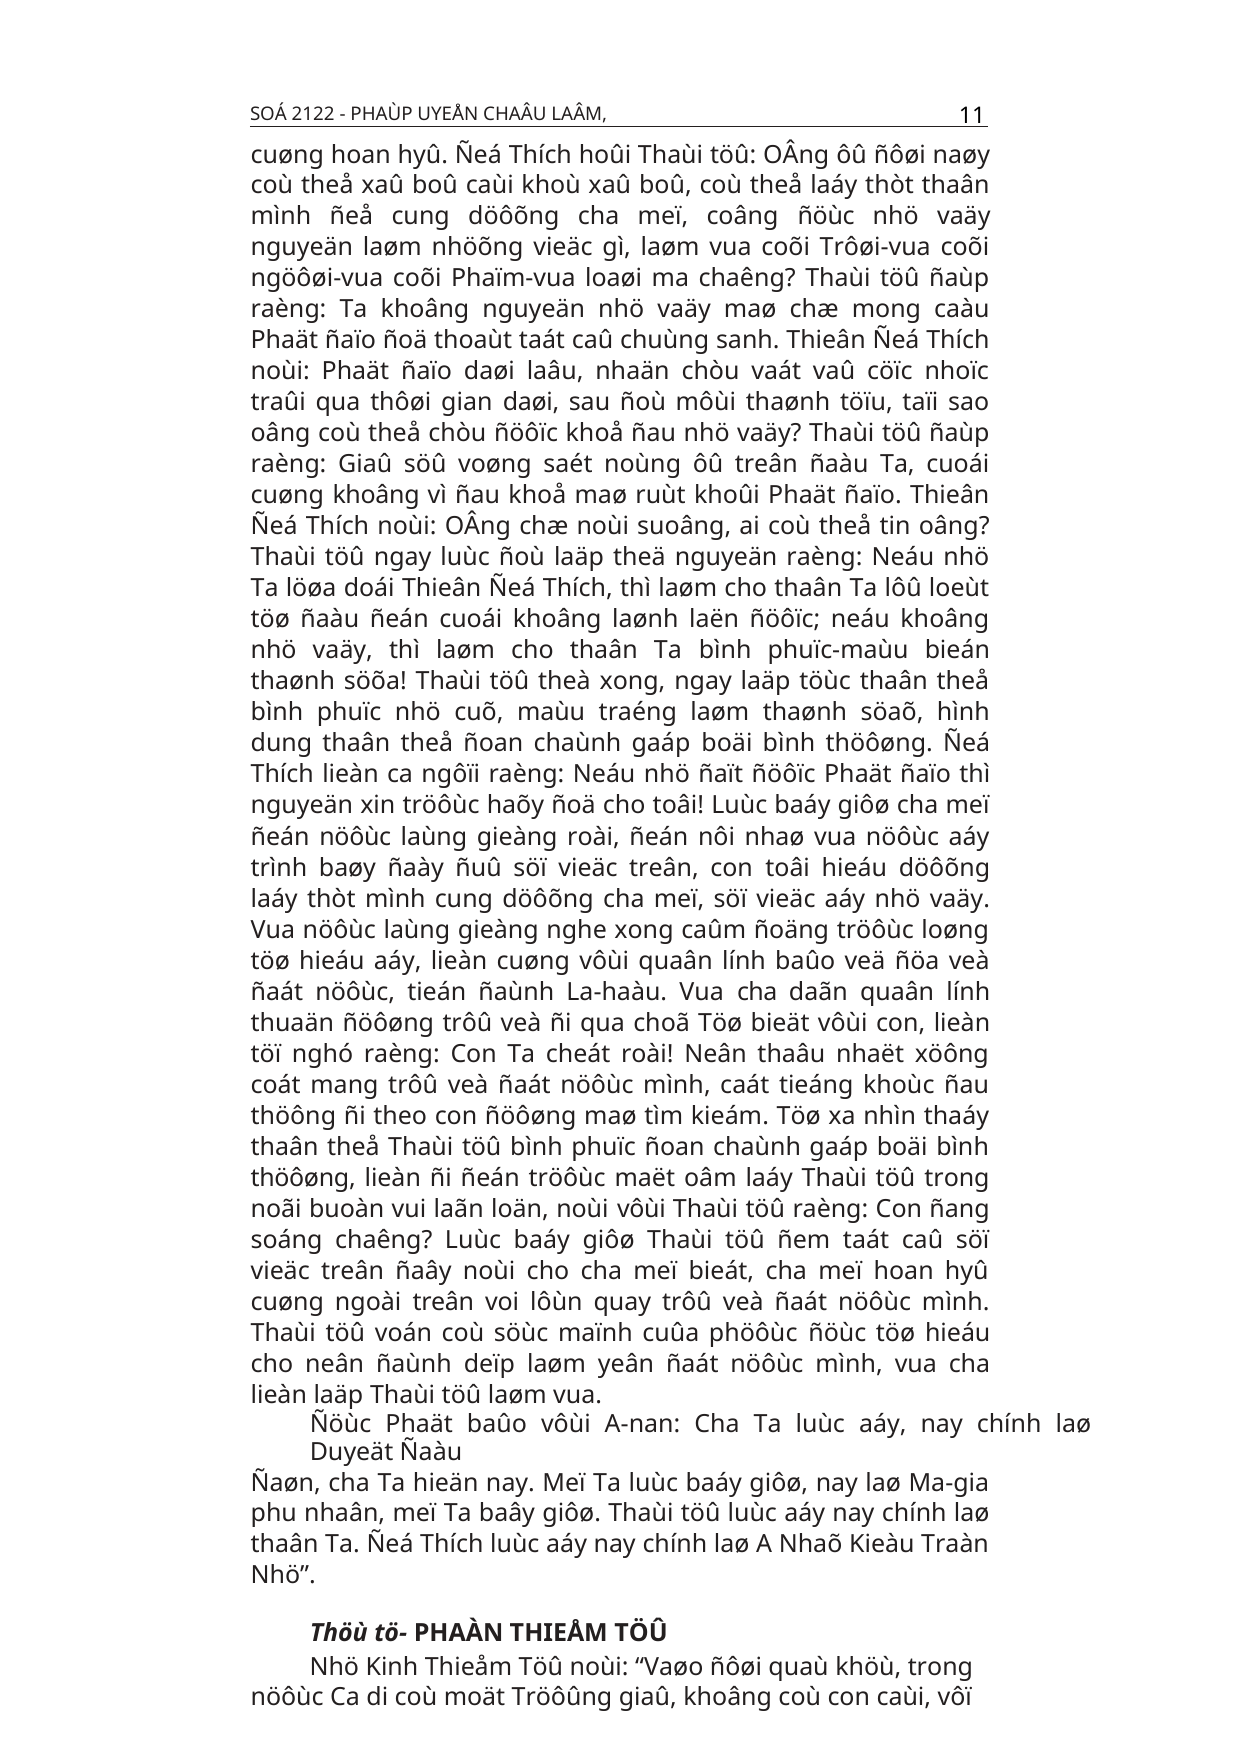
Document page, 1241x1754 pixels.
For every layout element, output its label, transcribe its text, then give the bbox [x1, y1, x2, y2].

text cuøng hoan hyû. Ñeá Thích hoûi Thaùi töû: OÂng ôû ñôøi naøy coù theå xaû boû caùi khoù xaû boû, coù theå laáy thòt thaân mình ñeå cung döôõng cha meï, coâng ñöùc nhö vaäy nguyeän laøm nhöõng vieäc gì, laøm vua coõi Trôøi-vua coõi ngöôøi-vua coõi Phaïm-vua loaøi ma chaêng? Thaùi töû ñaùp raèng: Ta khoâng nguyeän nhö vaäy maø chæ mong caàu Phaät ñaïo ñoä thoaùt taát caû chuùng sanh. Thieân Ñeá Thích noùi: Phaät ñaïo daøi laâu, nhaän chòu vaát vaû cöïc nhoïc traûi qua thôøi gian daøi, sau ñoù môùi thaønh töïu, taïi sao oâng coù theå chòu ñöôïc khoå ñau nhö vaäy? Thaùi töû ñaùp raèng: Giaû söû voøng saét noùng ôû treân ñaàu Ta, cuoái cuøng khoâng vì ñau khoå maø ruùt khoûi Phaät ñaïo. Thieân Ñeá Thích noùi: OÂng chæ noùi suoâng, ai coù theå tin oâng? Thaùi töû ngay luùc ñoù laäp theä nguyeän raèng: Neáu nhö Ta löøa doái Thieân Ñeá Thích, thì laøm cho thaân Ta lôû loeùt töø ñaàu ñeán cuoái khoâng laønh laën ñöôïc; neáu khoâng nhö vaäy, thì laøm cho thaân Ta bình phuïc-maùu bieán thaønh söõa! Thaùi töû theà xong, ngay laäp töùc thaân theå bình phuïc nhö cuõ, maùu traéng laøm thaønh söaõ, hình dung thaân theå ñoan chaùnh gaáp boäi bình thöôøng. Ñeá Thích lieàn ca ngôïi raèng: Neáu nhö ñaït ñöôïc Phaät ñaïo thì nguyeän xin tröôùc haõy ñoä cho toâi! Luùc baáy giôø cha meï ñeán nöôùc laùng gieàng roài, ñeán nôi nhaø vua nöôùc aáy trình baøy ñaày ñuû söï vieäc treân, con toâi hieáu döôõng laáy thòt mình cung döôõng cha meï, söï vieäc aáy nhö vaäy. Vua nöôùc laùng gieàng nghe xong caûm ñoäng tröôùc loøng töø hieáu aáy, lieàn cuøng vôùi quaân lính baûo veä ñöa veà ñaát nöôùc, tieán ñaùnh La-haàu. Vua cha daãn quaân lính thuaän ñöôøng trôû veà ñi qua choã Töø bieät vôùi con, lieàn töï nghó raèng: Con Ta cheát roài! Neân thaâu nhaët xöông coát mang trôû veà ñaát nöôùc mình, caát tieáng khoùc ñau thöông ñi theo con ñöôøng maø tìm kieám. Töø xa nhìn thaáy thaân theå Thaùi töû bình phuïc ñoan chaùnh gaáp boäi bình thöôøng, lieàn ñi ñeán tröôùc maët oâm laáy Thaùi töû trong noãi buoàn vui laãn loän, noùi vôùi Thaùi töû raèng: Con ñang soáng chaêng? Luùc baáy giôø Thaùi töû ñem taát caû söï vieäc treân ñaây noùi cho cha meï bieát, cha meï hoan hyû cuøng ngoài treân voi lôùn quay trôû veà ñaát nöôùc mình. Thaùi töû voán coù söùc maïnh cuûa phöôùc ñöùc töø hieáu cho neân ñaùnh deïp laøm yeân ñaát nöôùc mình, vua cha lieàn laäp Thaùi töû laøm vua. [250, 138, 990, 1411]
text Ñaøn, cha Ta hieän nay. Meï Ta luùc baáy giôø, nay laø Ma-gia phu nhaân, meï Ta baây giôø. Thaùi töû luùc aáy nay chính laø thaân Ta. Ñeá Thích luùc aáy nay chính laø A Nhaõ Kieàu Traàn Nhö”. [250, 1467, 990, 1591]
text Thöù tö- PHAÀN THIEÅM TÖÛ [309, 1615, 1092, 1648]
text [250, 1650, 1015, 1712]
text Ñöùc Phaät baûo vôùi A-nan: Cha Ta luùc aáy, nay chính laø Duyeät Ñaàu [309, 1411, 1092, 1466]
